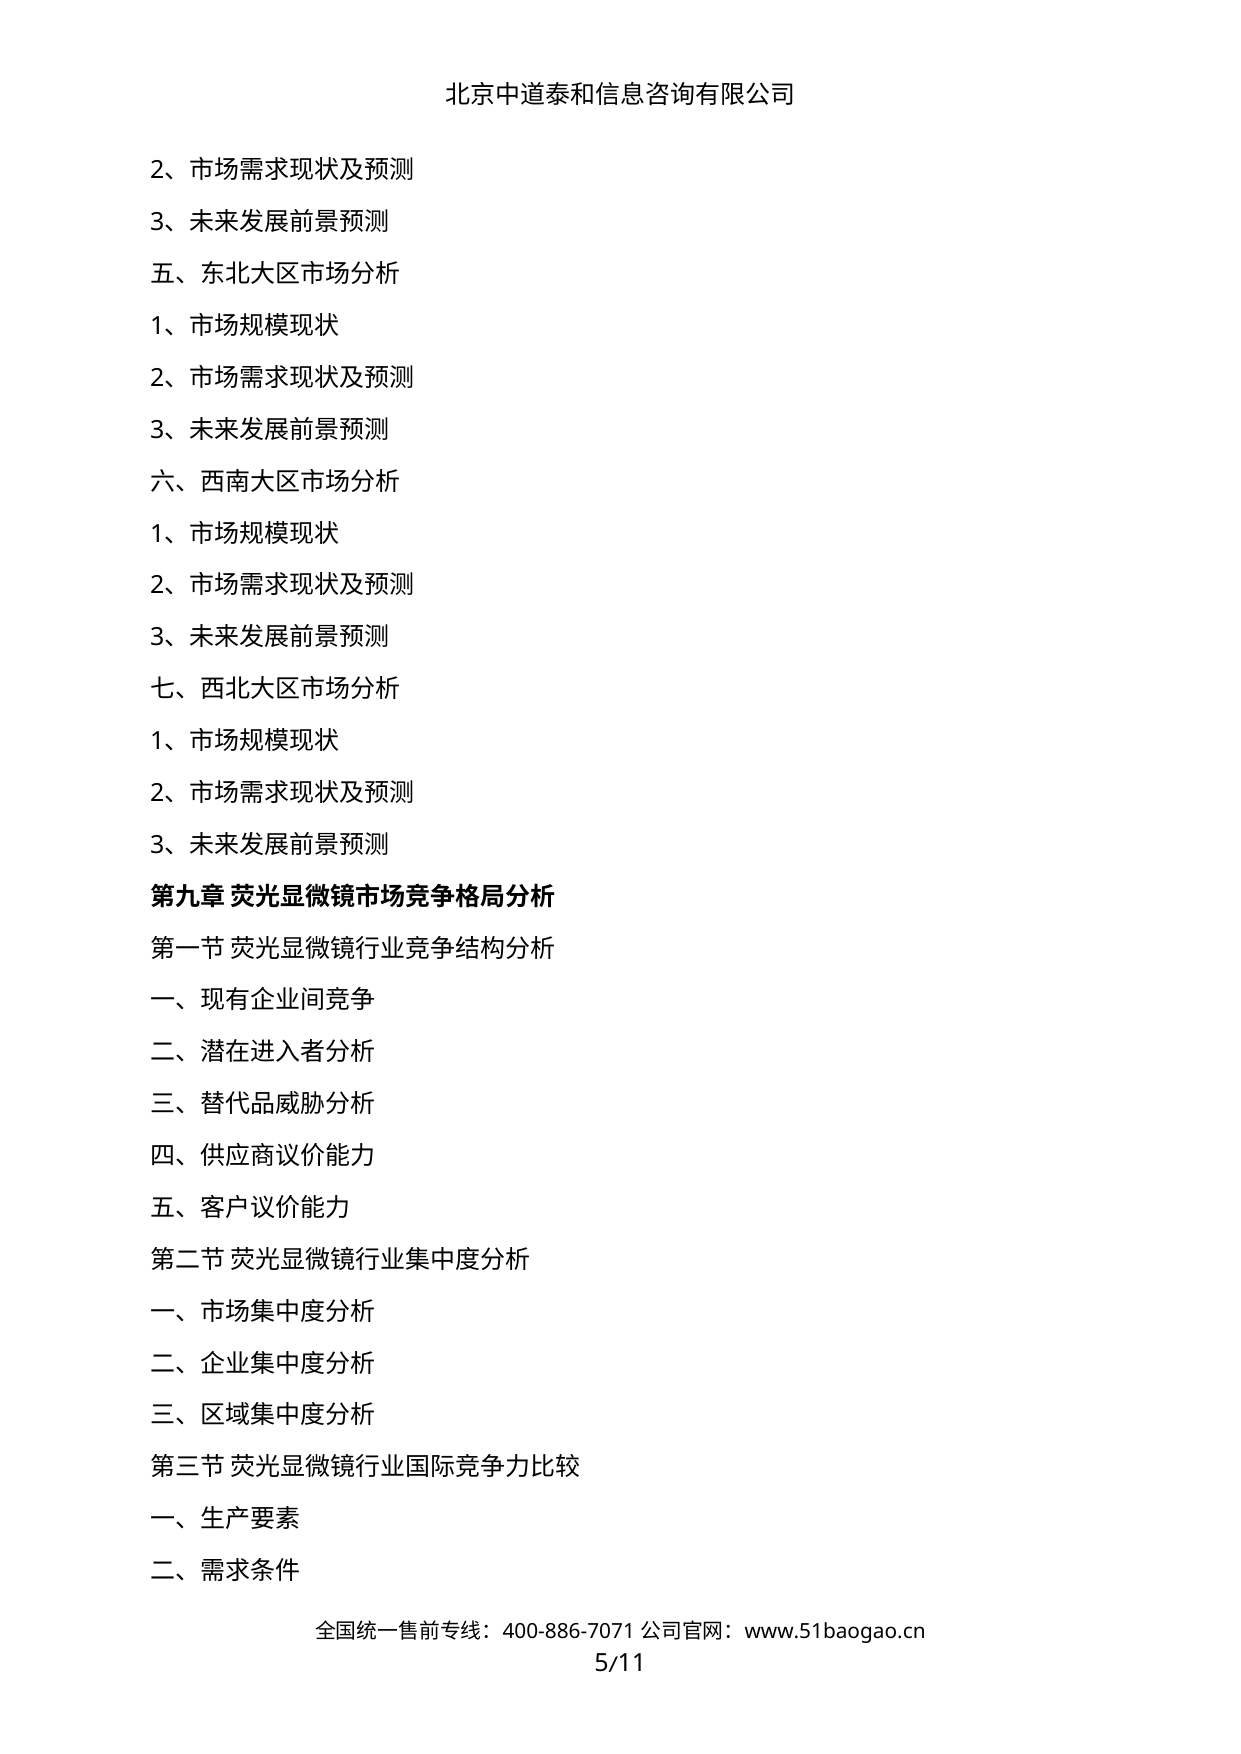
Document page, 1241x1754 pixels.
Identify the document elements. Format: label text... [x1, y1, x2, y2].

text 六、西南大区市场分析 [150, 461, 1090, 497]
text 二、需求条件 [150, 1551, 1090, 1587]
text 一、现有企业间竞争 [150, 980, 1090, 1016]
text 3、未来发展前景预测 [150, 617, 1090, 653]
text 2、市场需求现状及预测 [150, 565, 1090, 601]
text 三、替代品威胁分析 [150, 1084, 1090, 1120]
text 2、市场需求现状及预测 [150, 357, 1090, 394]
text 3、未来发展前景预测 [150, 824, 1090, 861]
text 1、市场规模现状 [150, 513, 1090, 549]
text 第九章 荧光显微镜市场竞争格局分析 [150, 876, 1090, 912]
text 二、企业集中度分析 [150, 1343, 1090, 1379]
text 3、未来发展前景预测 [150, 409, 1090, 446]
text 五、客户议价能力 [150, 1187, 1090, 1224]
text 1、市场规模现状 [150, 721, 1090, 757]
text 四、供应商议价能力 [150, 1136, 1090, 1172]
text 二、潜在进入者分析 [150, 1032, 1090, 1068]
text 七、西北大区市场分析 [150, 669, 1090, 705]
text 1、市场规模现状 [150, 306, 1090, 342]
text 一、生产要素 [150, 1499, 1090, 1535]
text 三、区域集中度分析 [150, 1395, 1090, 1431]
text 第一节 荧光显微镜行业竞争结构分析 [150, 928, 1090, 964]
text 3、未来发展前景预测 [150, 202, 1090, 238]
text 2、市场需求现状及预测 [150, 772, 1090, 809]
text 第二节 荧光显微镜行业集中度分析 [150, 1239, 1090, 1276]
text 2、市场需求现状及预测 [150, 150, 1090, 186]
text 第三节 荧光显微镜行业国际竞争力比较 [150, 1447, 1090, 1483]
text 一、市场集中度分析 [150, 1291, 1090, 1327]
text 五、东北大区市场分析 [150, 254, 1090, 290]
